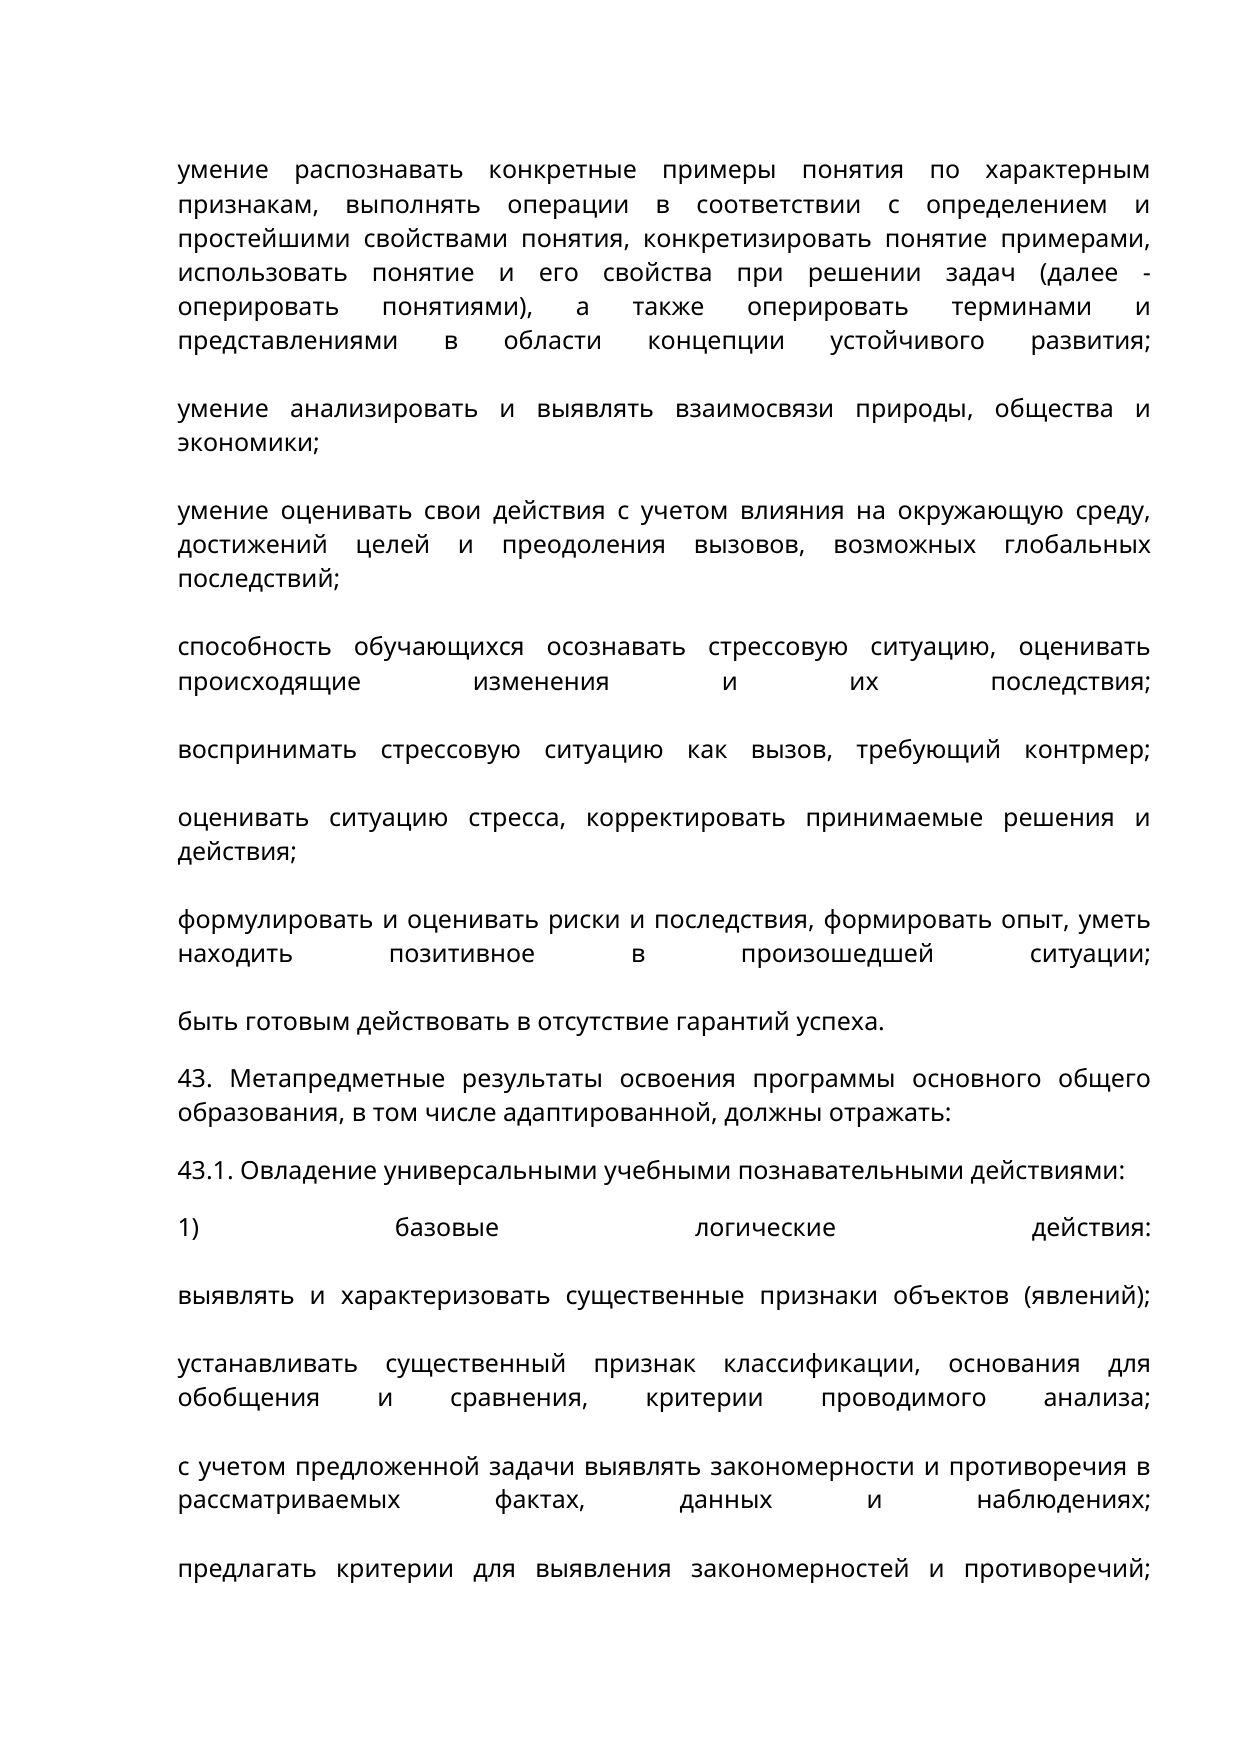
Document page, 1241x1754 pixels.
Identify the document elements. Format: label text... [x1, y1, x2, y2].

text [177, 1210, 1152, 1618]
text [177, 118, 1152, 1038]
text 43. Метапредметные результаты освоения программы основного общего образования, в том числе адаптированной, должны отражать: [177, 1061, 1152, 1129]
text 43.1. Овладение универсальными учебными познавательными действиями: [177, 1152, 1152, 1186]
